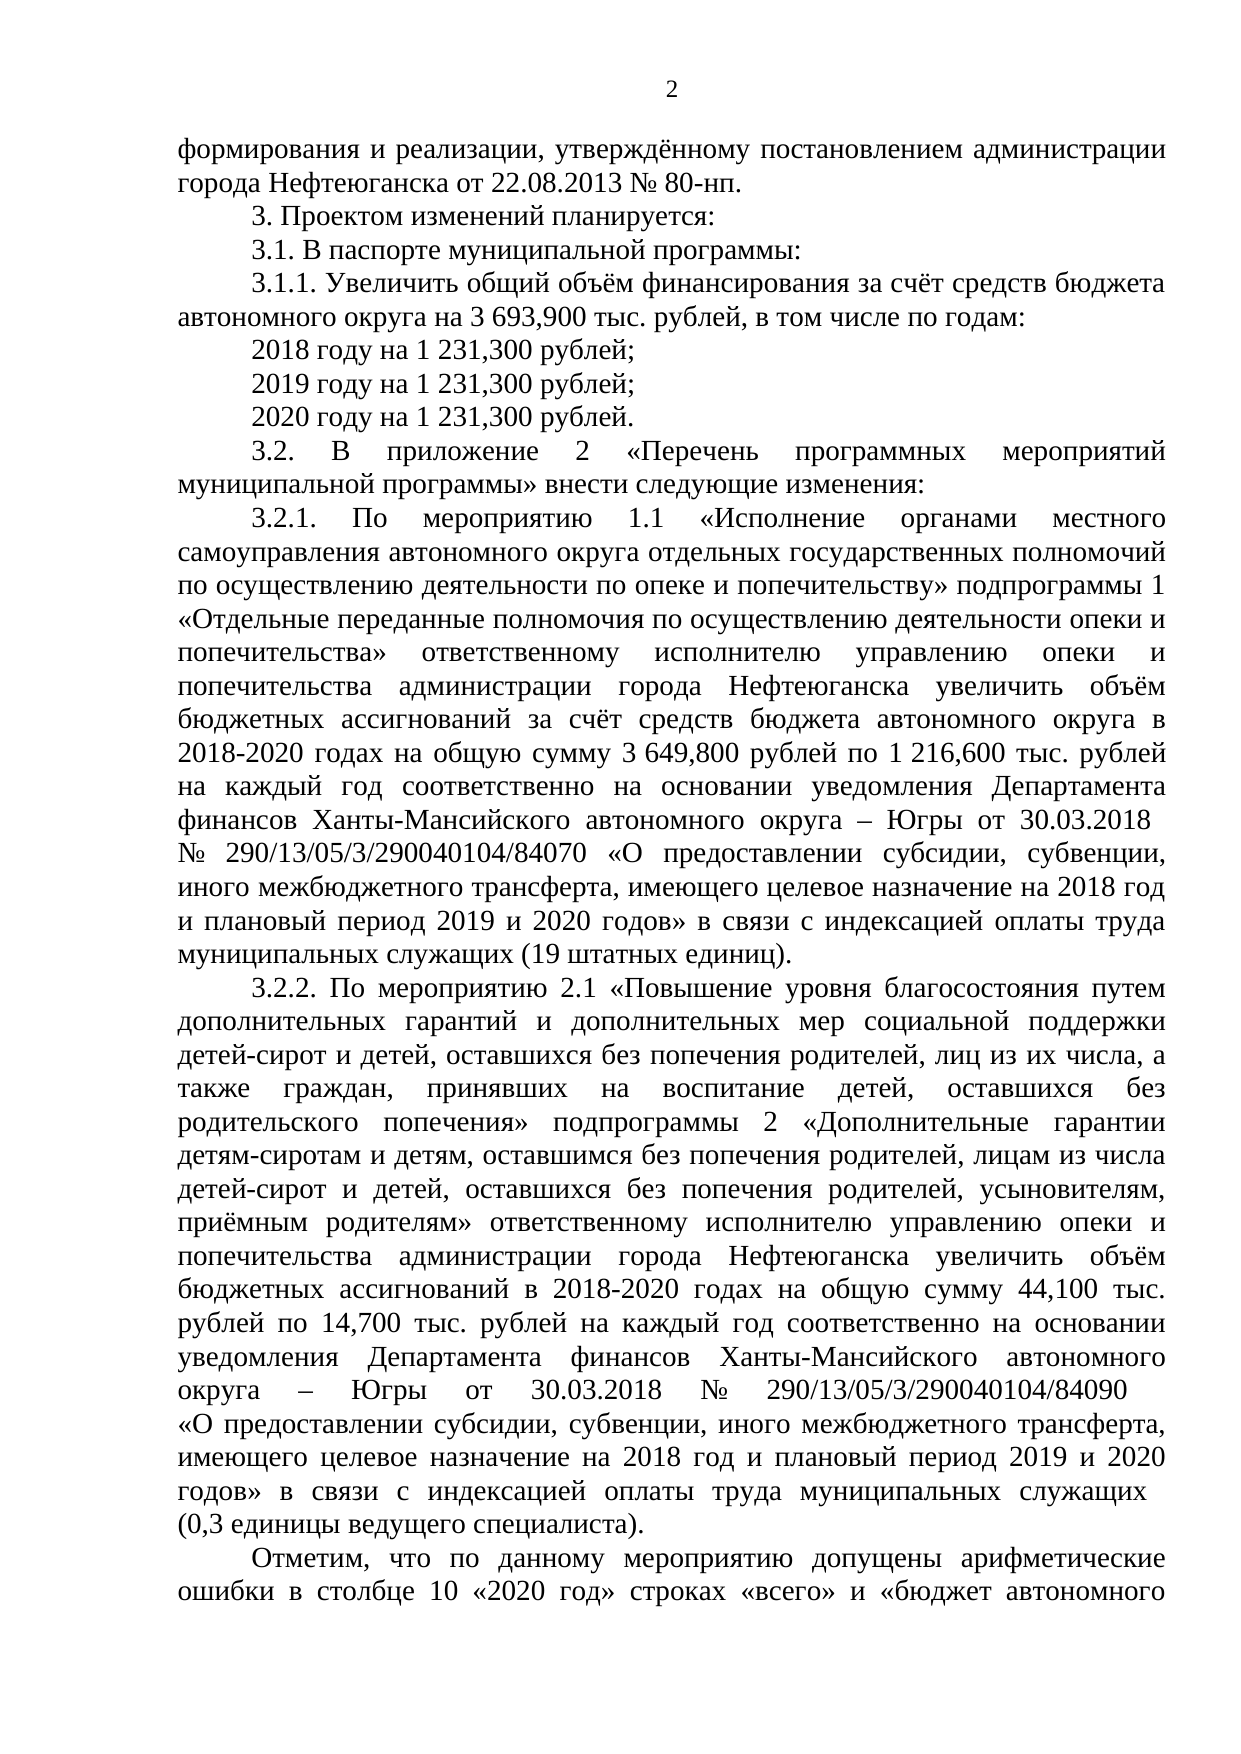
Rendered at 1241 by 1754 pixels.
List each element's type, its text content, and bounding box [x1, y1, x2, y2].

text 3.2.1. По мероприятию 1.1 «Исполнение органами местного самоуправления автономного округа отдельных государственных полномочий по осуществлению деятельности по опеке и попечительству» подпрограммы 1 «Отдельные переданные полномочия по осуществлению деятельности опеки и попечительства» ответственному исполнителю управлению опеки и попечительства администрации города Нефтеюганска увеличить объём бюджетных ассигнований за счёт средств бюджета автономного округа в 2018-2020 годах на общую сумму 3 649,800 рублей по 1 216,600 тыс. рублей на каждый год соответственно на основании уведомления Департамента финансов Ханты-Мансийского автономного округа – Югры от 30.03.2018 № 290/13/05/3/290040104/84070 «О предоставлении субсидии, субвенции, иного межбюджетного трансферта, имеющего целевое назначение на 2018 год и плановый период 2019 и 2020 годов» в связи с индексацией оплаты труда муниципальных служащих (19 штатных единиц). [177, 500, 1167, 970]
text 3. Проектом изменений планируется: [177, 198, 1167, 232]
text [177, 1540, 1167, 1607]
text 3.2. В приложение 2 «Перечень программных мероприятий муниципальной программы» внести следующие изменения: [177, 433, 1167, 500]
text 2018 году на 1 231,300 рублей; [177, 332, 1167, 366]
text 2020 году на 1 231,300 рублей. [177, 399, 1167, 433]
text 3.2.2. По мероприятию 2.1 «Повышение уровня благосостояния путем дополнительных гарантий и дополнительных мер социальной поддержки детей-сирот и детей, оставшихся без попечения родителей, лиц из их числа, а также граждан, принявших на воспитание детей, оставшихся без родительского попечения» подпрограммы 2 «Дополнительные гарантии детям-сиротам и детям, оставшимся без попечения родителей, лицам из числа детей-сирот и детей, оставшихся без попечения родителей, усыновителям, приёмным родителям» ответственному исполнителю управлению опеки и попечительства администрации города Нефтеюганска увеличить объём бюджетных ассигнований в 2018-2020 годах на общую сумму 44,100 тыс. рублей по 14,700 тыс. рублей на каждый год соответственно на основании уведомления Департамента финансов Ханты-Мансийского автономного округа – Югры от 30.03.2018 № 290/13/05/3/290040104/84090 «О предоставлении субсидии, субвенции, иного межбюджетного трансферта, имеющего целевое назначение на 2018 год и плановый период 2019 и 2020 годов» в связи с индексацией оплаты труда муниципальных служащих (0,3 единицы ведущего специалиста). [177, 970, 1167, 1540]
text 3.1. В паспорте муниципальной программы: [177, 232, 1167, 265]
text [177, 131, 1167, 198]
text 3.1.1. Увеличить общий объём финансирования за счёт средств бюджета автономного округа на 3 693,900 тыс. рублей, в том числе по годам: [177, 265, 1167, 332]
text 2019 году на 1 231,300 рублей; [177, 366, 1167, 399]
